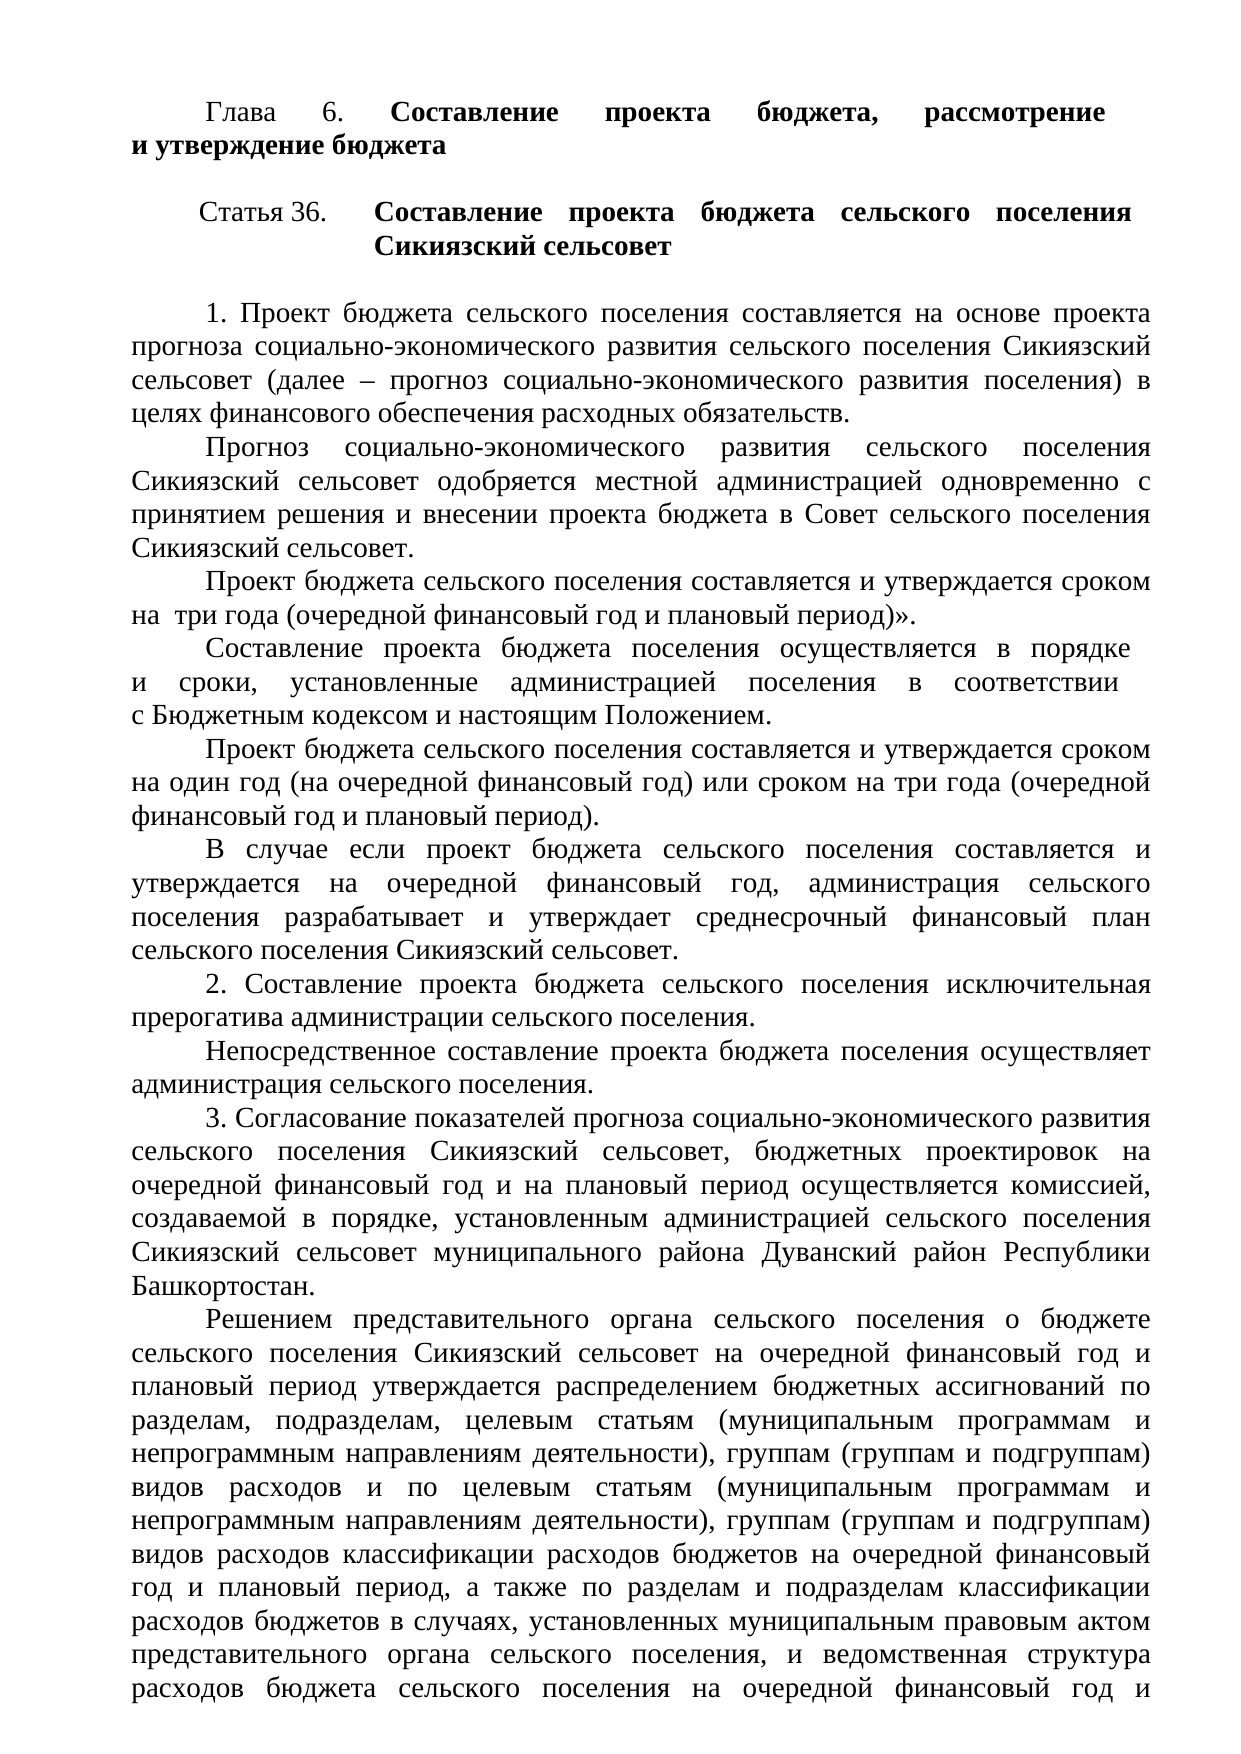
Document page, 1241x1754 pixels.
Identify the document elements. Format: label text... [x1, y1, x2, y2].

text Прогноз социально-экономического развития сельского поселения Сикиязский сельсовет одобряется местной администрацией одновременно с принятием решения и внесении проекта бюджета в Совет сельского поселения Сикиязский сельсовет. [131, 429, 1152, 563]
table_header Составление проекта бюджета сельского поселения Сикиязский сельсовет [363, 194, 1144, 261]
text Проект бюджета сельского поселения составляется и утверждается сроком на три года (очередной финансовый год и плановый период)». [131, 563, 1152, 630]
table_header Статья 36. [188, 194, 362, 261]
text Проект бюджета сельского поселения составляется и утверждается сроком на один год (на очередной финансовый год) или сроком на три года (очередной финансовый год и плановый период). [131, 731, 1152, 832]
text Непосредственное составление проекта бюджета поселения осуществляет администрация сельского поселения. [131, 1033, 1152, 1100]
text Глава 6. Составление проекта бюджета, рассмотрение и утверждение бюджета [131, 94, 1152, 161]
text 2. Составление проекта бюджета сельского поселения исключительная прерогатива администрации сельского поселения. [131, 966, 1152, 1033]
text В случае если проект бюджета сельского поселения составляется и утверждается на очередной финансовый год, администрация сельского поселения разрабатывает и утверждает среднесрочный финансовый план сельского поселения Сикиязский сельсовет. [131, 832, 1152, 966]
text Составление проекта бюджета поселения осуществляется в порядке и сроки, установленные администрацией поселения в соответствии с Бюджетным кодексом и настоящим Положением. [131, 630, 1152, 731]
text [131, 1301, 1152, 1704]
text 1. Проект бюджета сельского поселения составляется на основе проекта прогноза социально-экономического развития сельского поселения Сикиязский сельсовет (далее – прогноз социально-экономического развития поселения) в целях финансового обеспечения расходных обязательств. [131, 295, 1152, 429]
text 3. Согласование показателей прогноза социально-экономического развития сельского поселения Сикиязский сельсовет, бюджетных проектировок на очередной финансовый год и на плановый период осуществляется комиссией, создаваемой в порядке, установленным администрацией сельского поселения Сикиязский сельсовет муниципального района Дуванский район Республики Башкортостан. [131, 1100, 1152, 1301]
